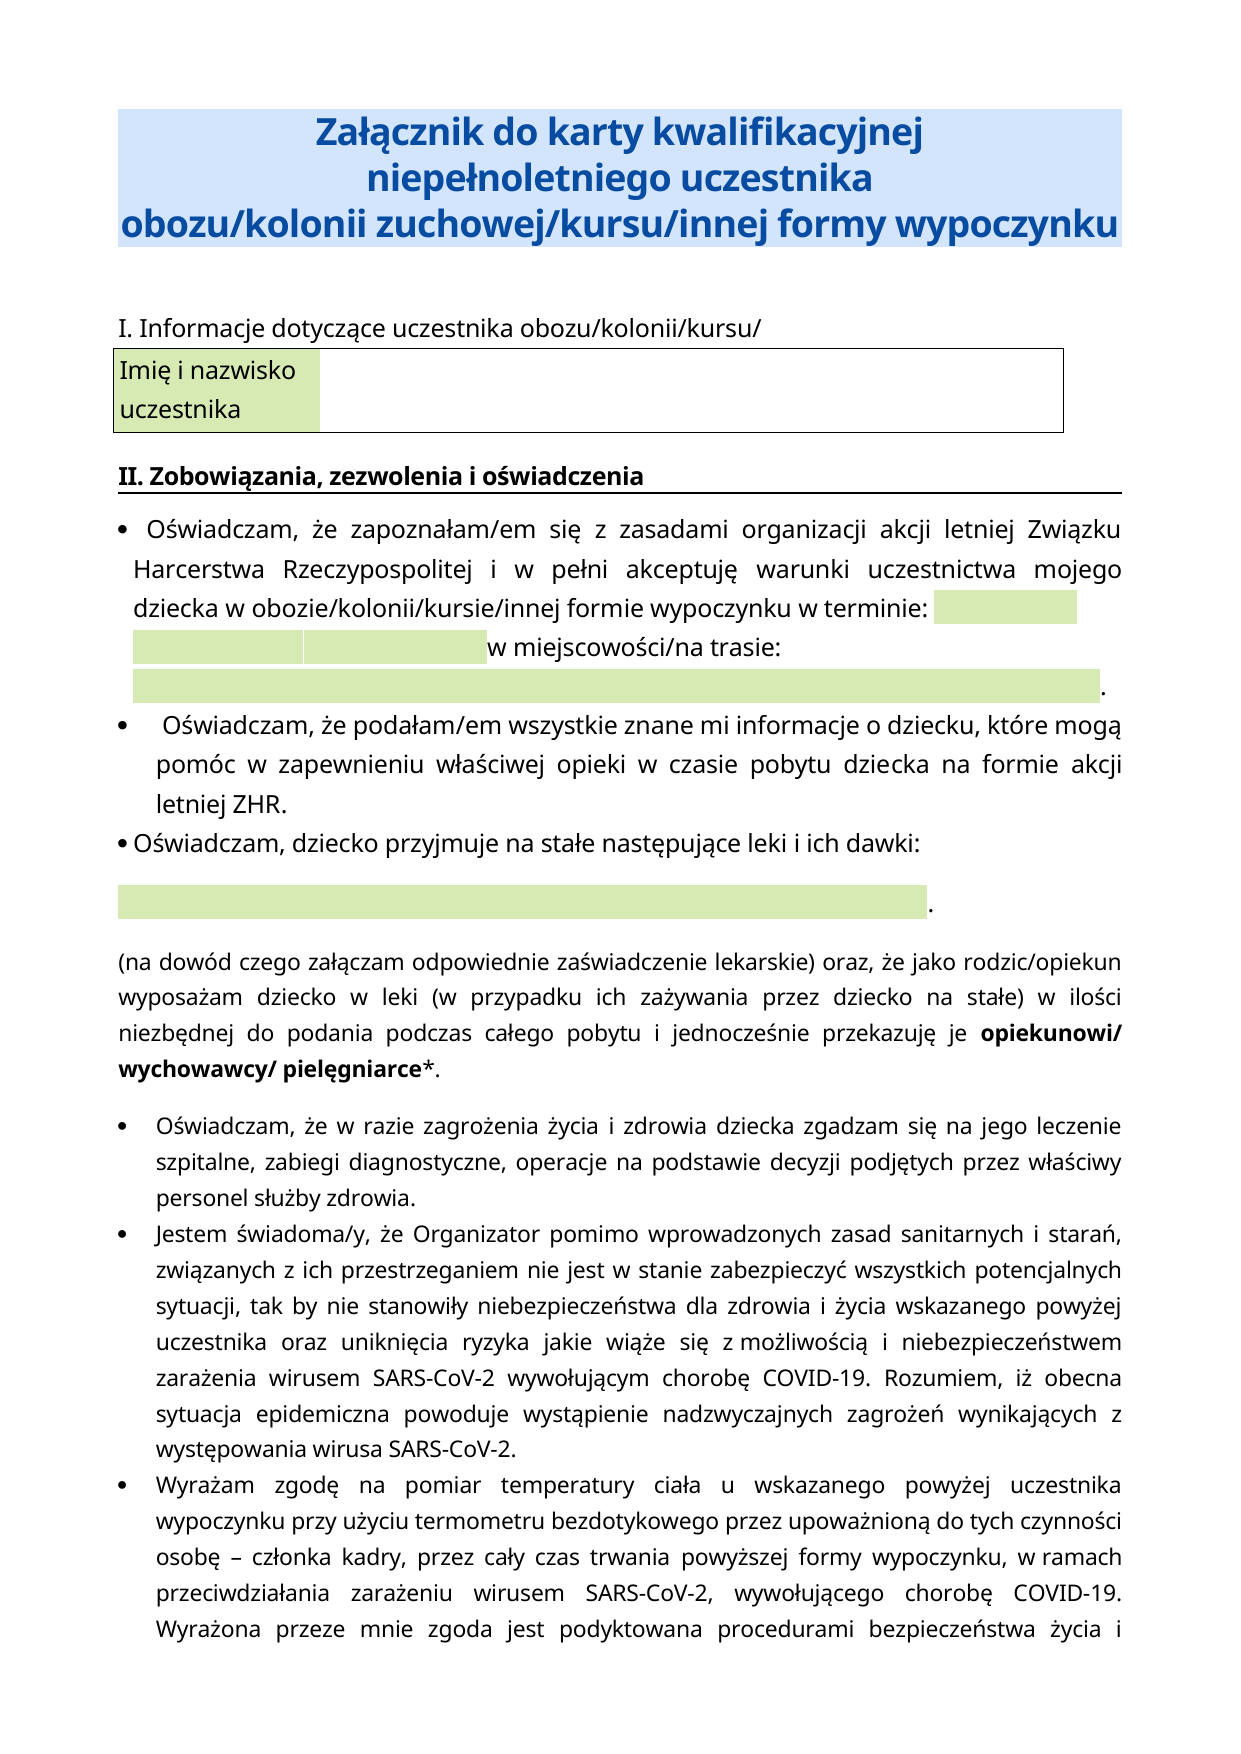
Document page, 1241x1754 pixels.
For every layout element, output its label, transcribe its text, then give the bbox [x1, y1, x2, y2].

text Załącznik do karty kwalifikacyjnej [118, 109, 1122, 155]
list Jestem świadoma/y, że Organizator pomimo wprowadzonych zasad sanitarnych i starań, związanych z ich przestrzeganiem nie jest w stanie zabezpieczyć wszystkich potencjalnych sytuacji, tak by nie stanowiły niebezpieczeństwa dla zdrowia i życia wskazanego powyżej uczestnika oraz uniknięcia ryzyka jakie wiąże się z możliwością i niebezpieczeństwem zarażenia wirusem SARS-CoV-2 wywołującym chorobę COVID-19. Rozumiem, iż obecna sytuacja epidemiczna powoduje wystąpienie nadzwyczajnych zagrożeń wynikających z występowania wirusa SARS-CoV-2. [118, 1218, 1122, 1465]
text I. Informacje dotyczące uczestnika obozu/kolonii/kursu/ [118, 306, 1122, 346]
text niepełnoletniego uczestnika [118, 155, 1122, 201]
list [118, 1469, 1122, 1644]
list Oświadczam, dziecko przyjmuje na stałe następujące leki i ich dawki: [133, 825, 1122, 859]
table_header [320, 349, 1063, 432]
text II. Zobowiązania, zezwolenia i oświadczenia [118, 458, 1122, 492]
list Oświadczam, że zapoznałam/em się z zasadami organizacji akcji letniej Związku Harcerstwa Rzeczypospolitej i w pełni akceptuję warunki uczestnictwa mojego dziecka w obozie/kolonii/kursie/innej formie wypoczynku w terminie: w miejscowości/na trasie: . [118, 512, 1122, 703]
text (na dowód czego załączam odpowiednie zaświadczenie lekarskie) oraz, że jako rodzic/opiekun wyposażam dziecko w leki (w przypadku ich zażywania przez dziecko na stałe) w ilości niezbędnej do podania podczas całego pobytu i jednocześnie przekazuję je opiekunowi/ wychowawcy/ pielęgniarce*. [118, 945, 1122, 1084]
table_header Imię i nazwisko uczestnika [114, 349, 320, 432]
list Oświadczam, że podałam/em wszystkie znane mi informacje o dziecku, które mogą pomóc w zapewnieniu właściwej opieki w czasie pobytu dziecka na formie akcji letniej ZHR. [118, 708, 1122, 820]
text obozu/kolonii zuchowej/kursu/innej formy wypoczynku [118, 201, 1122, 247]
list Oświadczam, że w razie zagrożenia życia i zdrowia dziecka zgadzam się na jego leczenie szpitalne, zabiegi diagnostyczne, operacje na podstawie decyzji podjętych przez właściwy personel służby zdrowia. [118, 1110, 1122, 1213]
text . [927, 885, 1122, 919]
